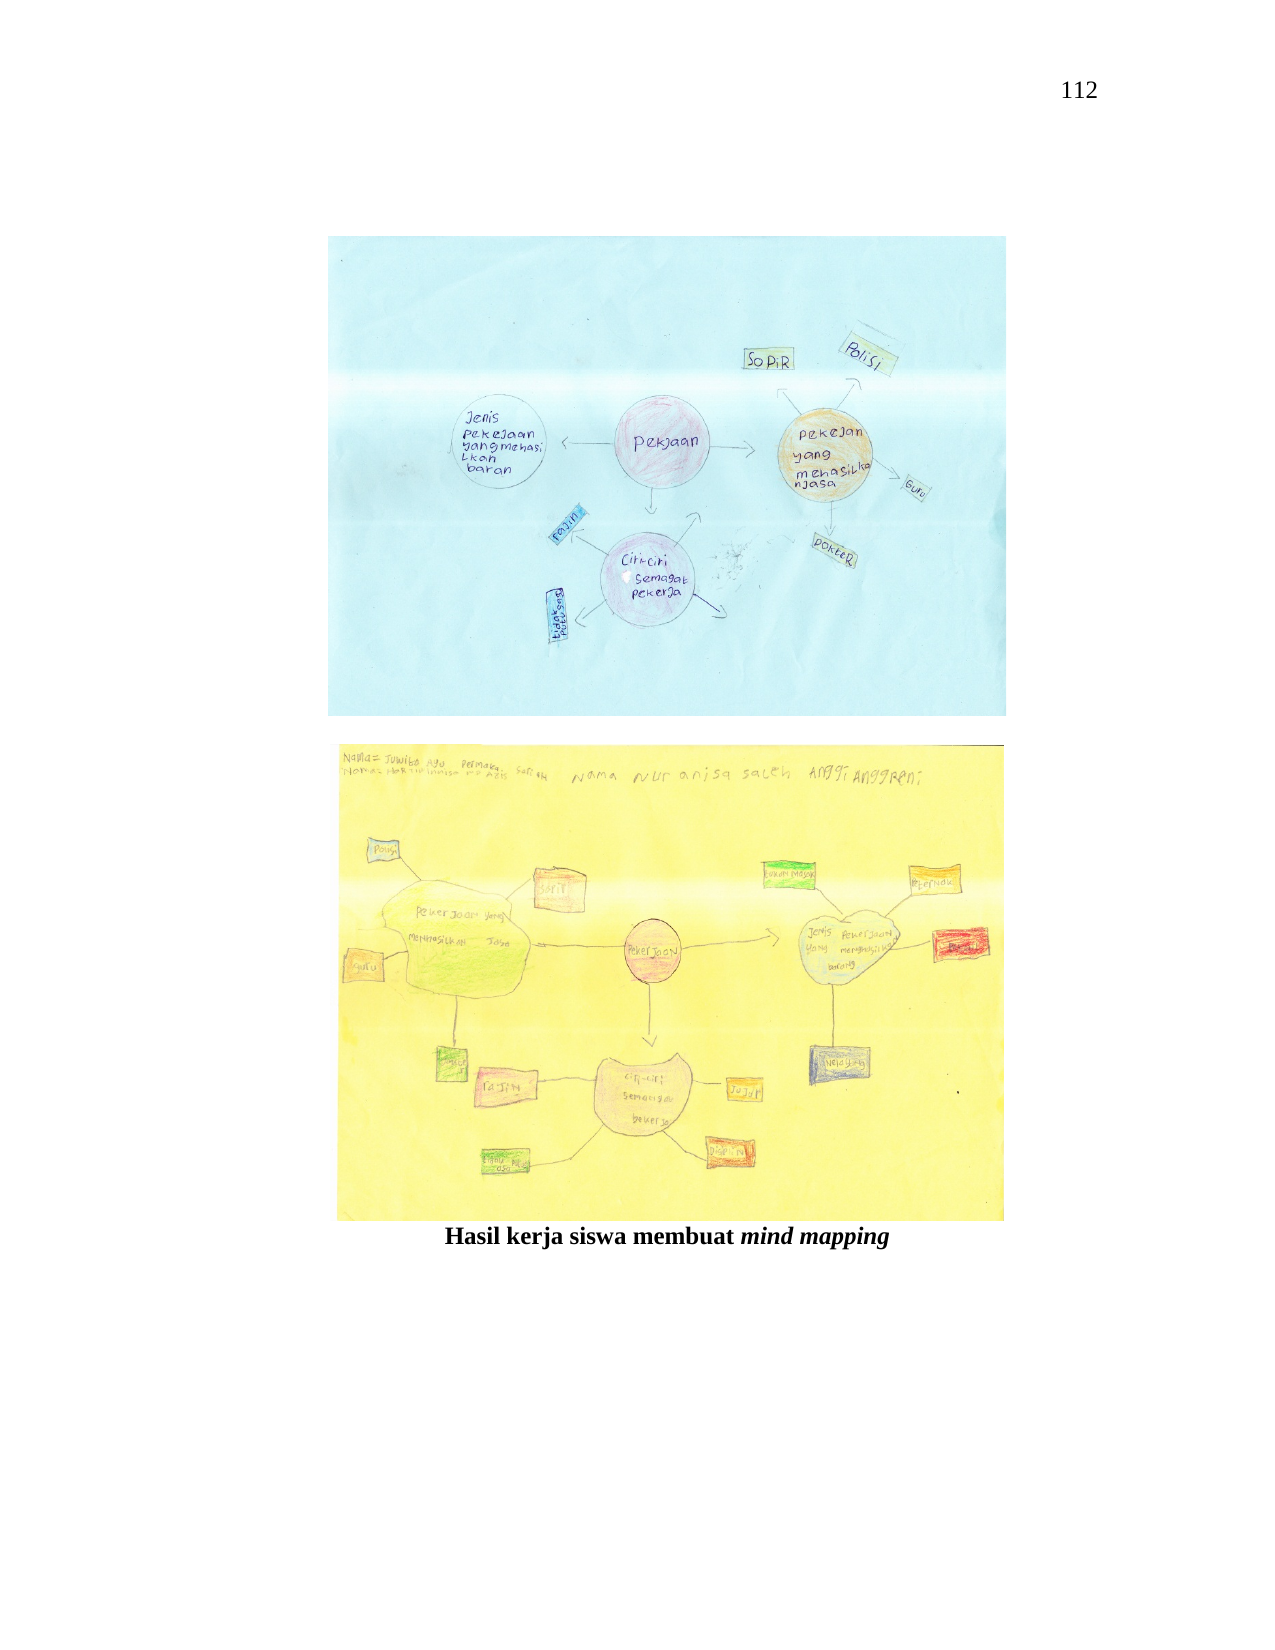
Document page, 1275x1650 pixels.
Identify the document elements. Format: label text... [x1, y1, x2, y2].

picture [330, 744, 1004, 1221]
text Hasil kerja siswa membuat mind mapping [236, 1221, 1098, 1250]
picture [328, 236, 1007, 716]
